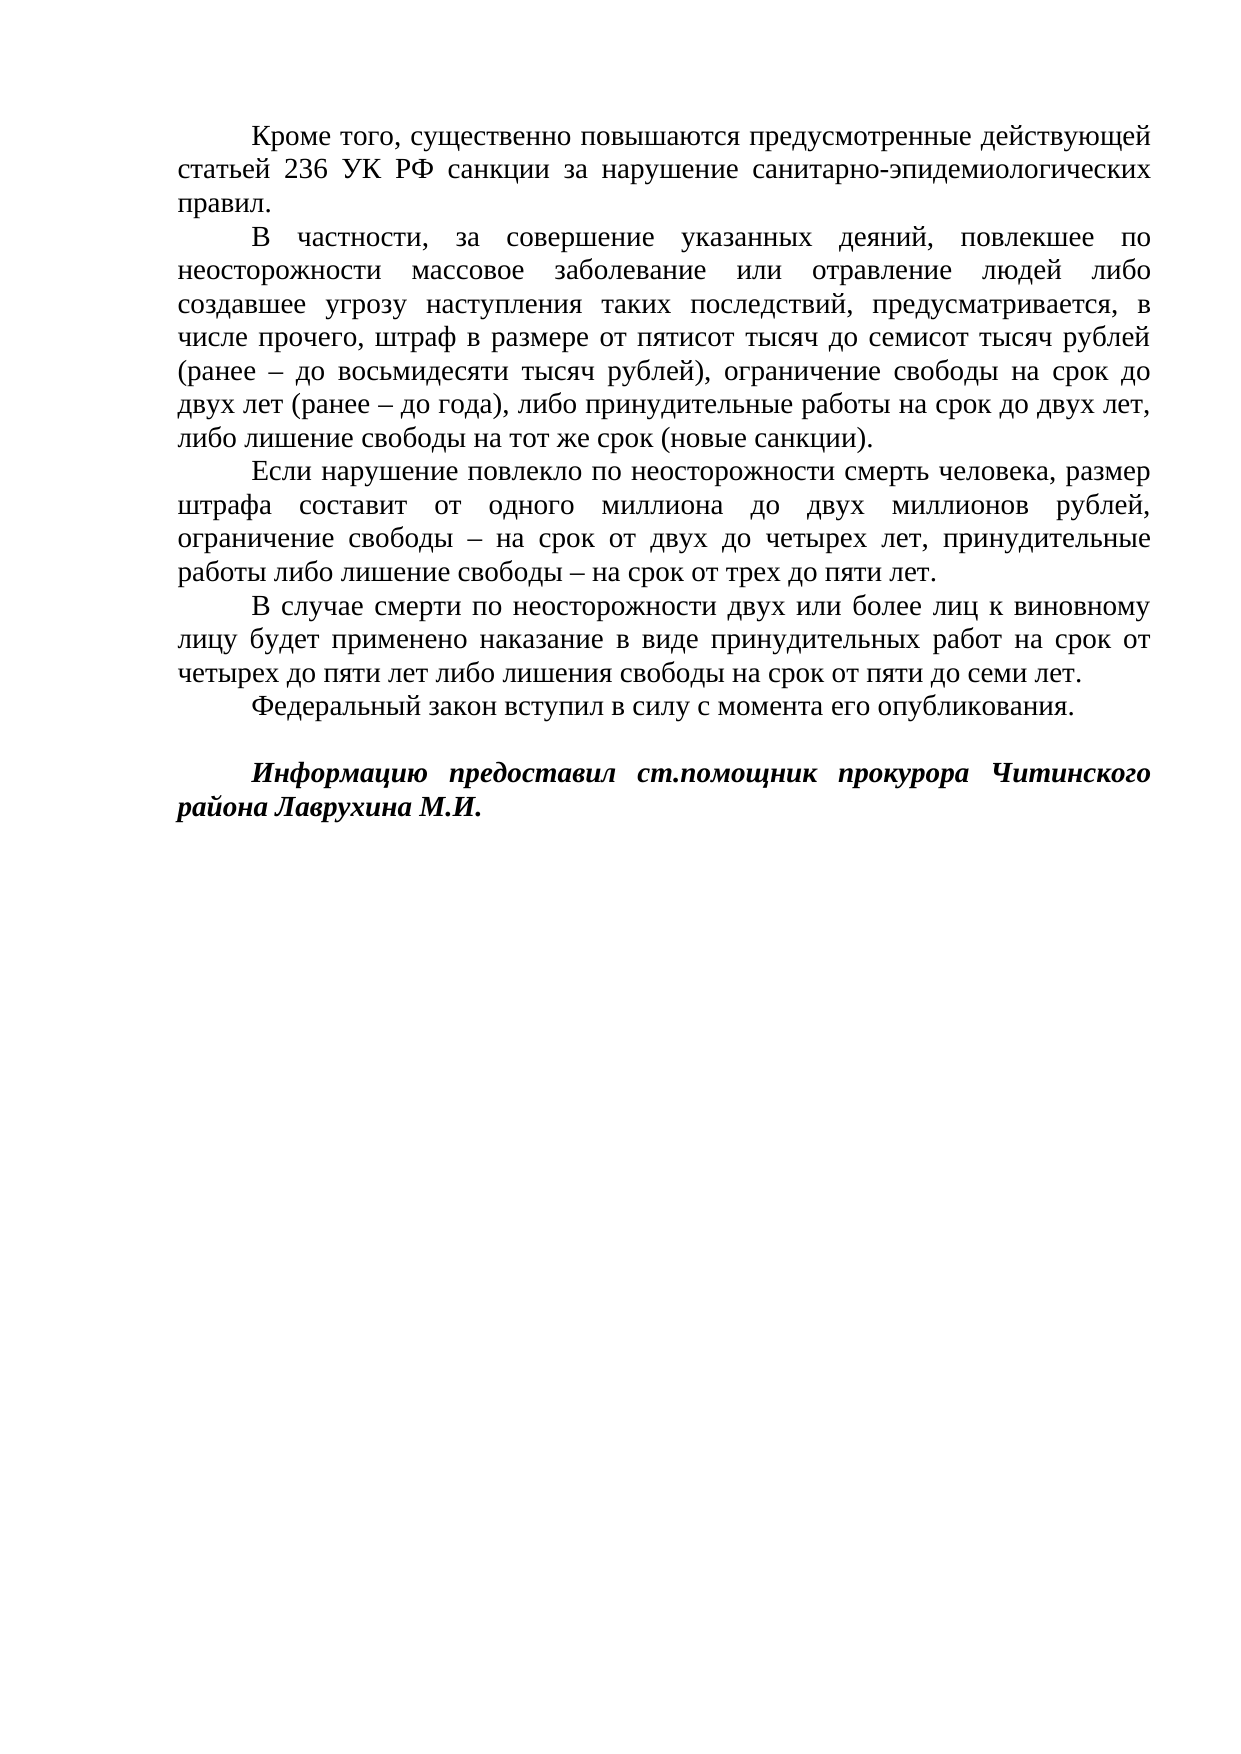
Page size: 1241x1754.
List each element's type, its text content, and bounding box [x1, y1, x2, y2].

text В частности, за совершение указанных деяний, повлекшее по неосторожности массовое заболевание или отравление людей либо создавшее угрозу наступления таких последствий, предусматривается, в числе прочего, штраф в размере от пятисот тысяч до семисот тысяч рублей (ранее – до восьмидесяти тысяч рублей), ограничение свободы на срок до двух лет (ранее – до года), либо принудительные работы на срок до двух лет, либо лишение свободы на тот же срок (новые санкции). [177, 219, 1152, 453]
text Информацию предоставил ст.помощник прокурора Читинского района Лаврухина М.И. [177, 755, 1152, 822]
text В случае смерти по неосторожности двух или более лиц к виновному лицу будет применено наказание в виде принудительных работ на срок от четырех до пяти лет либо лишения свободы на срок от пяти до семи лет. [177, 588, 1152, 688]
text Федеральный закон вступил в силу с момента его опубликования. [177, 688, 1152, 722]
text Если нарушение повлекло по неосторожности смерть человека, размер штрафа составит от одного миллиона до двух миллионов рублей, ограничение свободы – на срок от двух до четырех лет, принудительные работы либо лишение свободы – на срок от трех до пяти лет. [177, 453, 1152, 588]
text Кроме того, существенно повышаются предусмотренные действующей статьей 236 УК РФ санкции за нарушение санитарно-эпидемиологических правил. [177, 118, 1152, 219]
